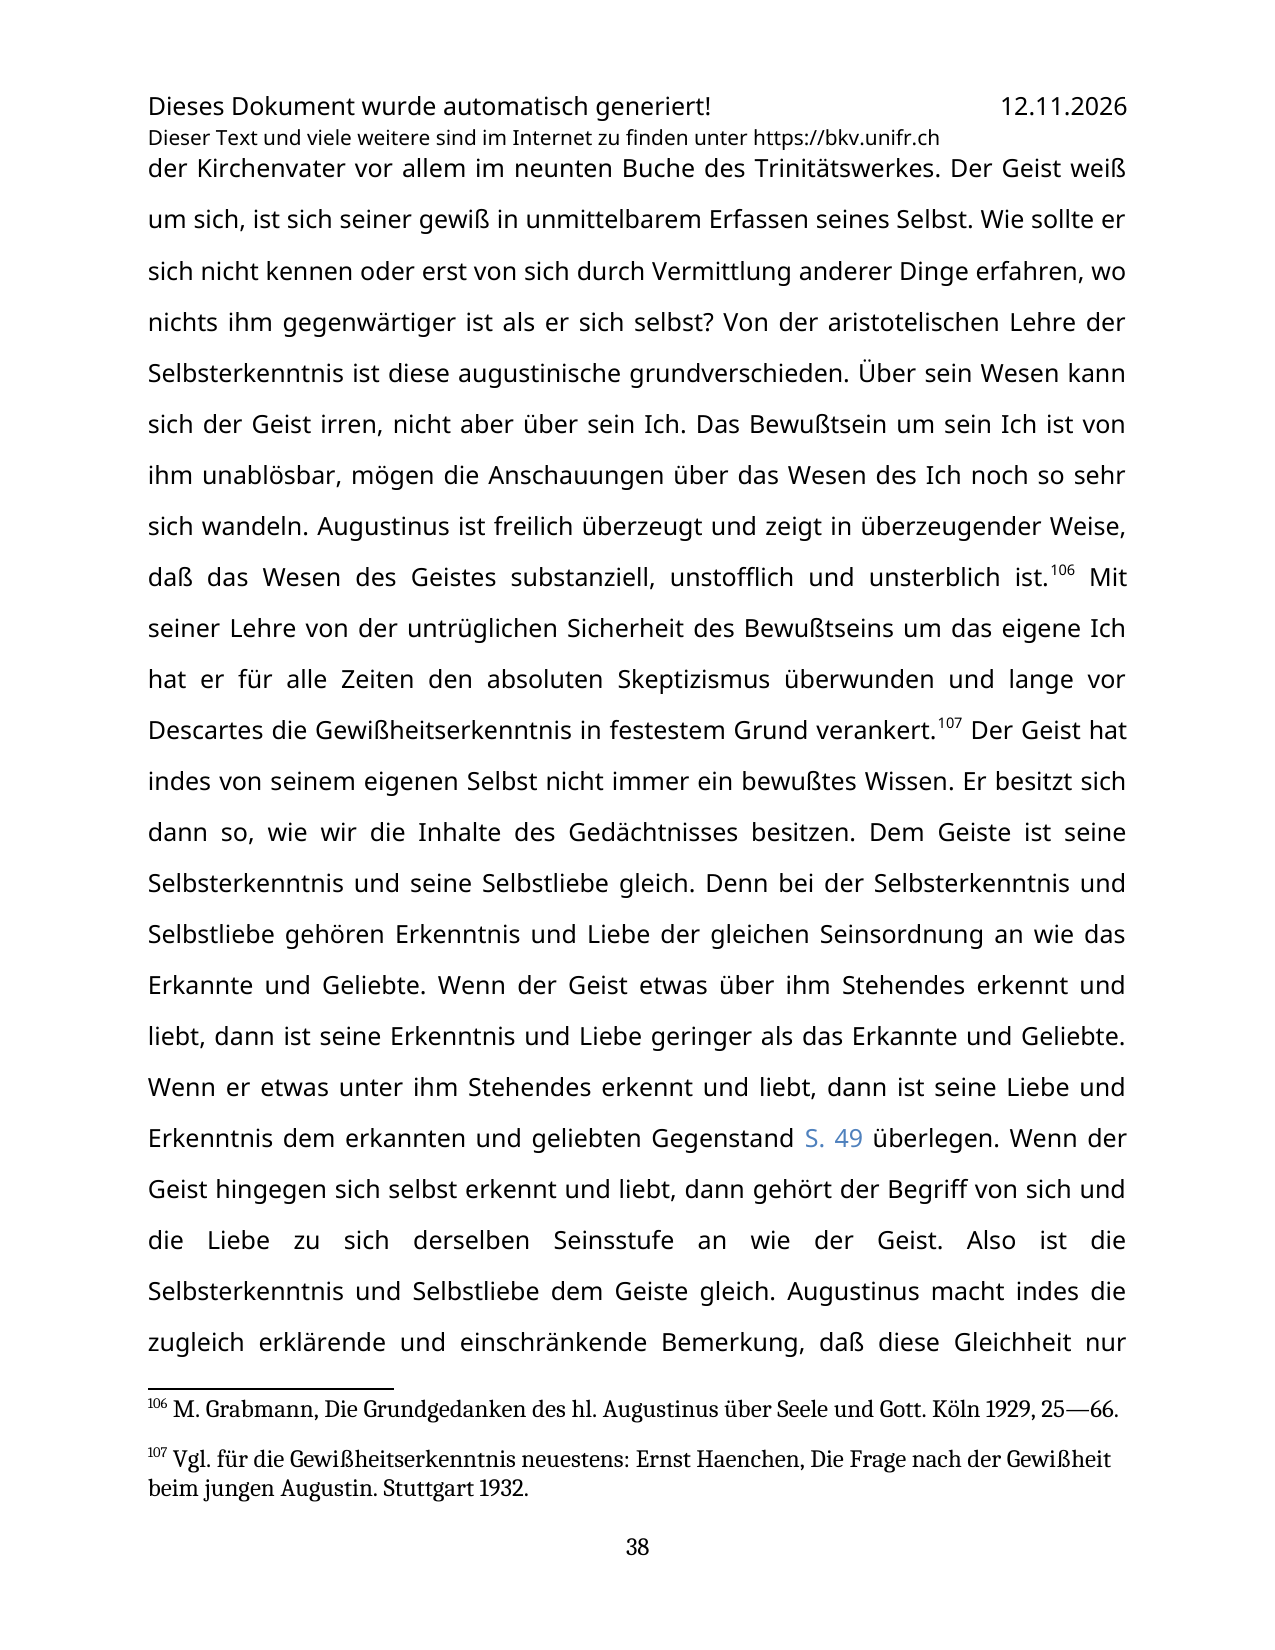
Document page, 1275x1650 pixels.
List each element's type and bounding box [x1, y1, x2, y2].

text [148, 151, 1127, 1359]
